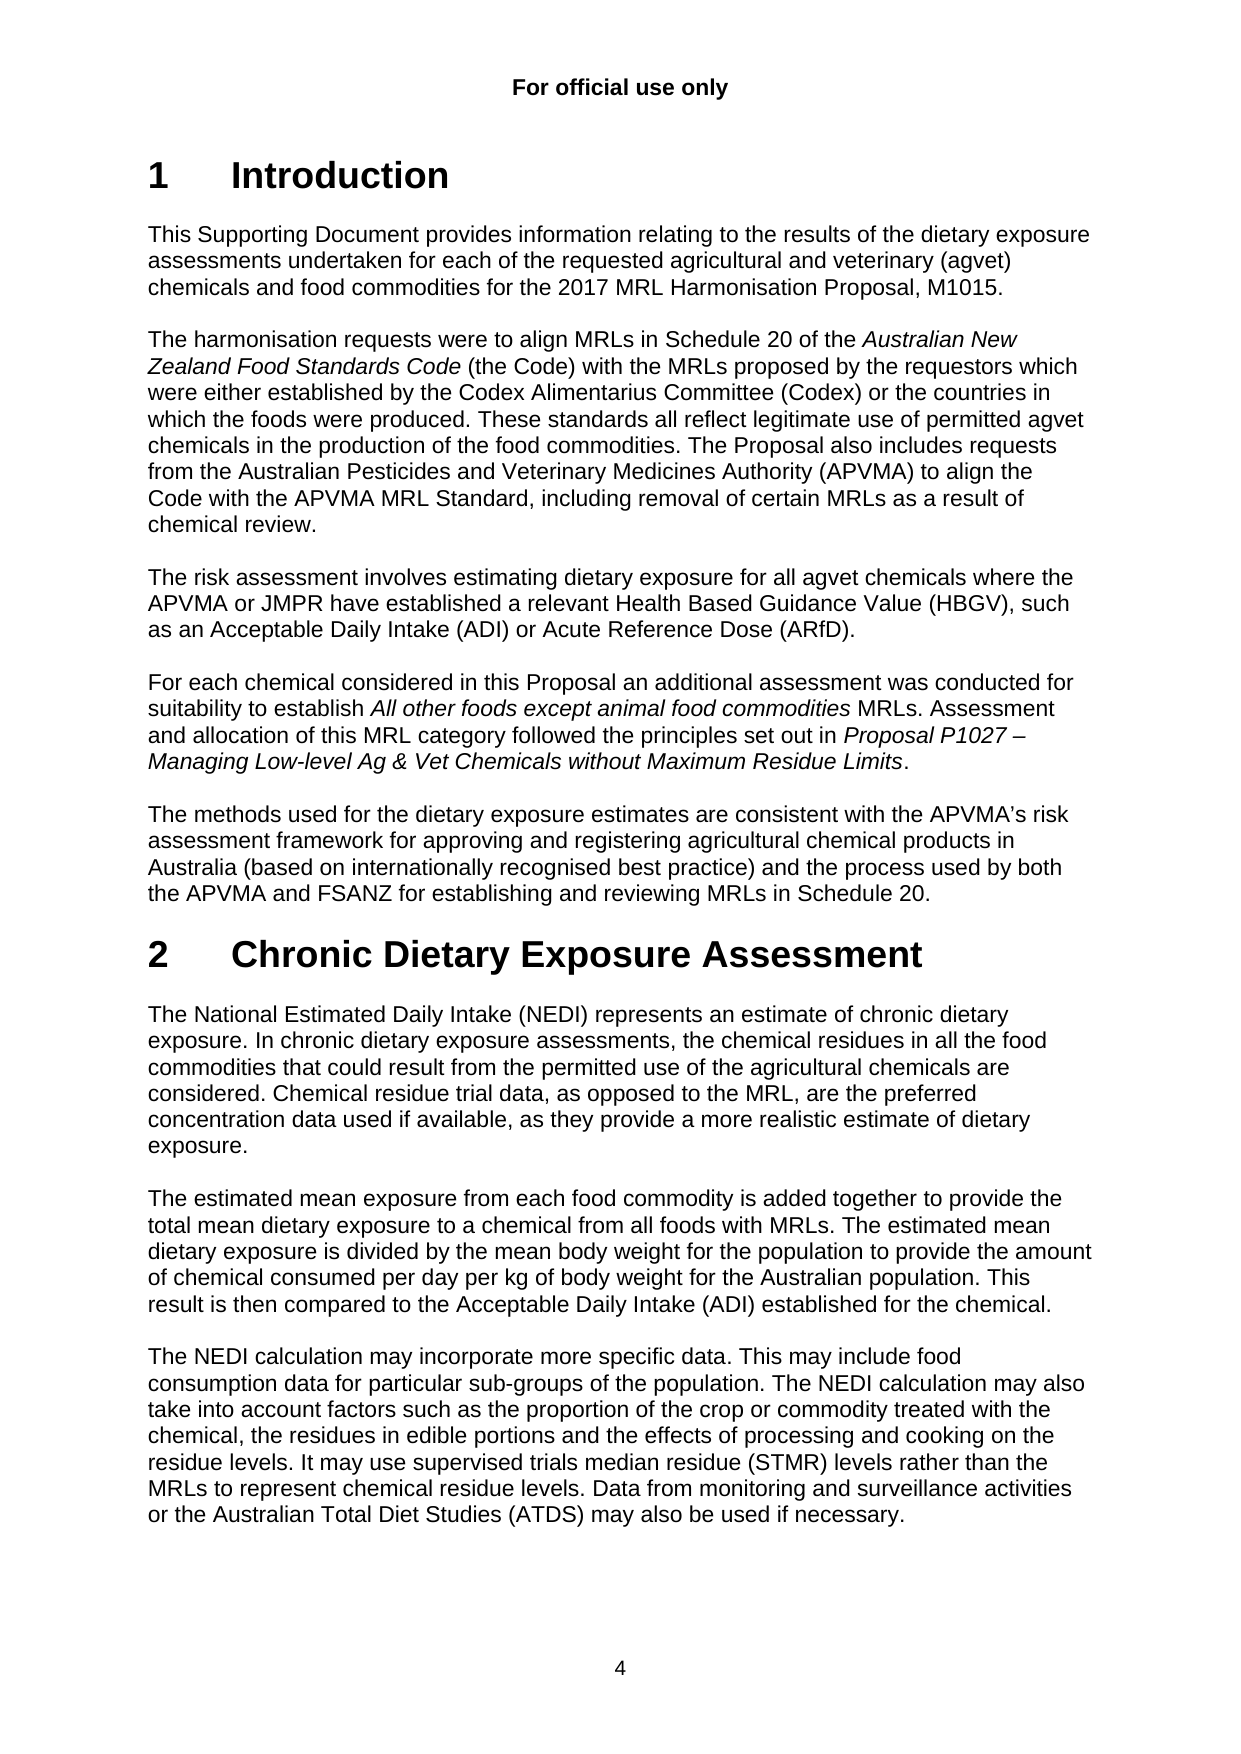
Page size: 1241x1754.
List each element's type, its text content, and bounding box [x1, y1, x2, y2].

text The risk assessment involves estimating dietary exposure for all agvet chemicals where the APVMA or JMPR have established a relevant Health Based Guidance Value (HBGV), such as an Acceptable Daily Intake (ADI) or Acute Reference Dose (ARfD). [148, 564, 1092, 643]
text The National Estimated Daily Intake (NEDI) represents an estimate of chronic dietary exposure. In chronic dietary exposure assessments, the chemical residues in all the food commodities that could result from the permitted use of the agricultural chemicals are considered. Chemical residue trial data, as opposed to the MRL, are the preferred concentration data used if available, as they provide a more realistic estimate of dietary exposure. [148, 1001, 1092, 1159]
text The NEDI calculation may incorporate more specific data. This may include food consumption data for particular sub-groups of the population. The NEDI calculation may also take into account factors such as the proportion of the crop or commodity treated with the chemical, the residues in edible portions and the effects of processing and cooking on the residue levels. It may use supervised trials median residue (STMR) levels rather than the MRLs to represent chemical residue levels. Data from monitoring and surveillance activities or the Australian Total Diet Studies (ATDS) may also be used if necessary. [148, 1343, 1092, 1528]
text The methods used for the dietary exposure estimates are consistent with the APVMA’s risk assessment framework for approving and registering agricultural chemical products in Australia (based on internationally recognised best practice) and the process used by both the APVMA and FSANZ for establishing and reviewing MRLs in Schedule 20. [148, 801, 1092, 906]
text The harmonisation requests were to align MRLs in Schedule 20 of the Australian New Zealand Food Standards Code (the Code) with the MRLs proposed by the requestors which were either established by the Codex Alimentarius Committee (Codex) or the countries in which the foods were produced. These standards all reflect legitimate use of permitted agvet chemicals in the production of the food commodities. The Proposal also includes requests from the Australian Pesticides and Veterinary Medicines Authority (APVMA) to align the Code with the APVMA MRL Standard, including removal of certain MRLs as a result of chemical review. [148, 326, 1092, 537]
text This Supporting Document provides information relating to the results of the dietary exposure assessments undertaken for each of the requested agricultural and veterinary (agvet) chemicals and food commodities for the 2017 MRL Harmonisation Proposal, M1015. [148, 221, 1092, 300]
text The estimated mean exposure from each food commodity is added together to provide the total mean dietary exposure to a chemical from all foods with MRLs. The estimated mean dietary exposure is divided by the mean body weight for the population to provide the amount of chemical consumed per day per kg of body weight for the Australian population. This result is then compared to the Acceptable Daily Intake (ADI) established for the chemical. [148, 1185, 1092, 1317]
subtitle 2 Chronic Dietary Exposure Assessment [148, 933, 1092, 976]
text For each chemical considered in this Proposal an additional assessment was conducted for suitability to establish All other foods except animal food commodities MRLs. Assessment and allocation of this MRL category followed the principles set out in Proposal P1027 – Managing Low-level Ag & Vet Chemicals without Maximum Residue Limits. [148, 669, 1092, 774]
subtitle 1 Introduction [148, 153, 1092, 196]
